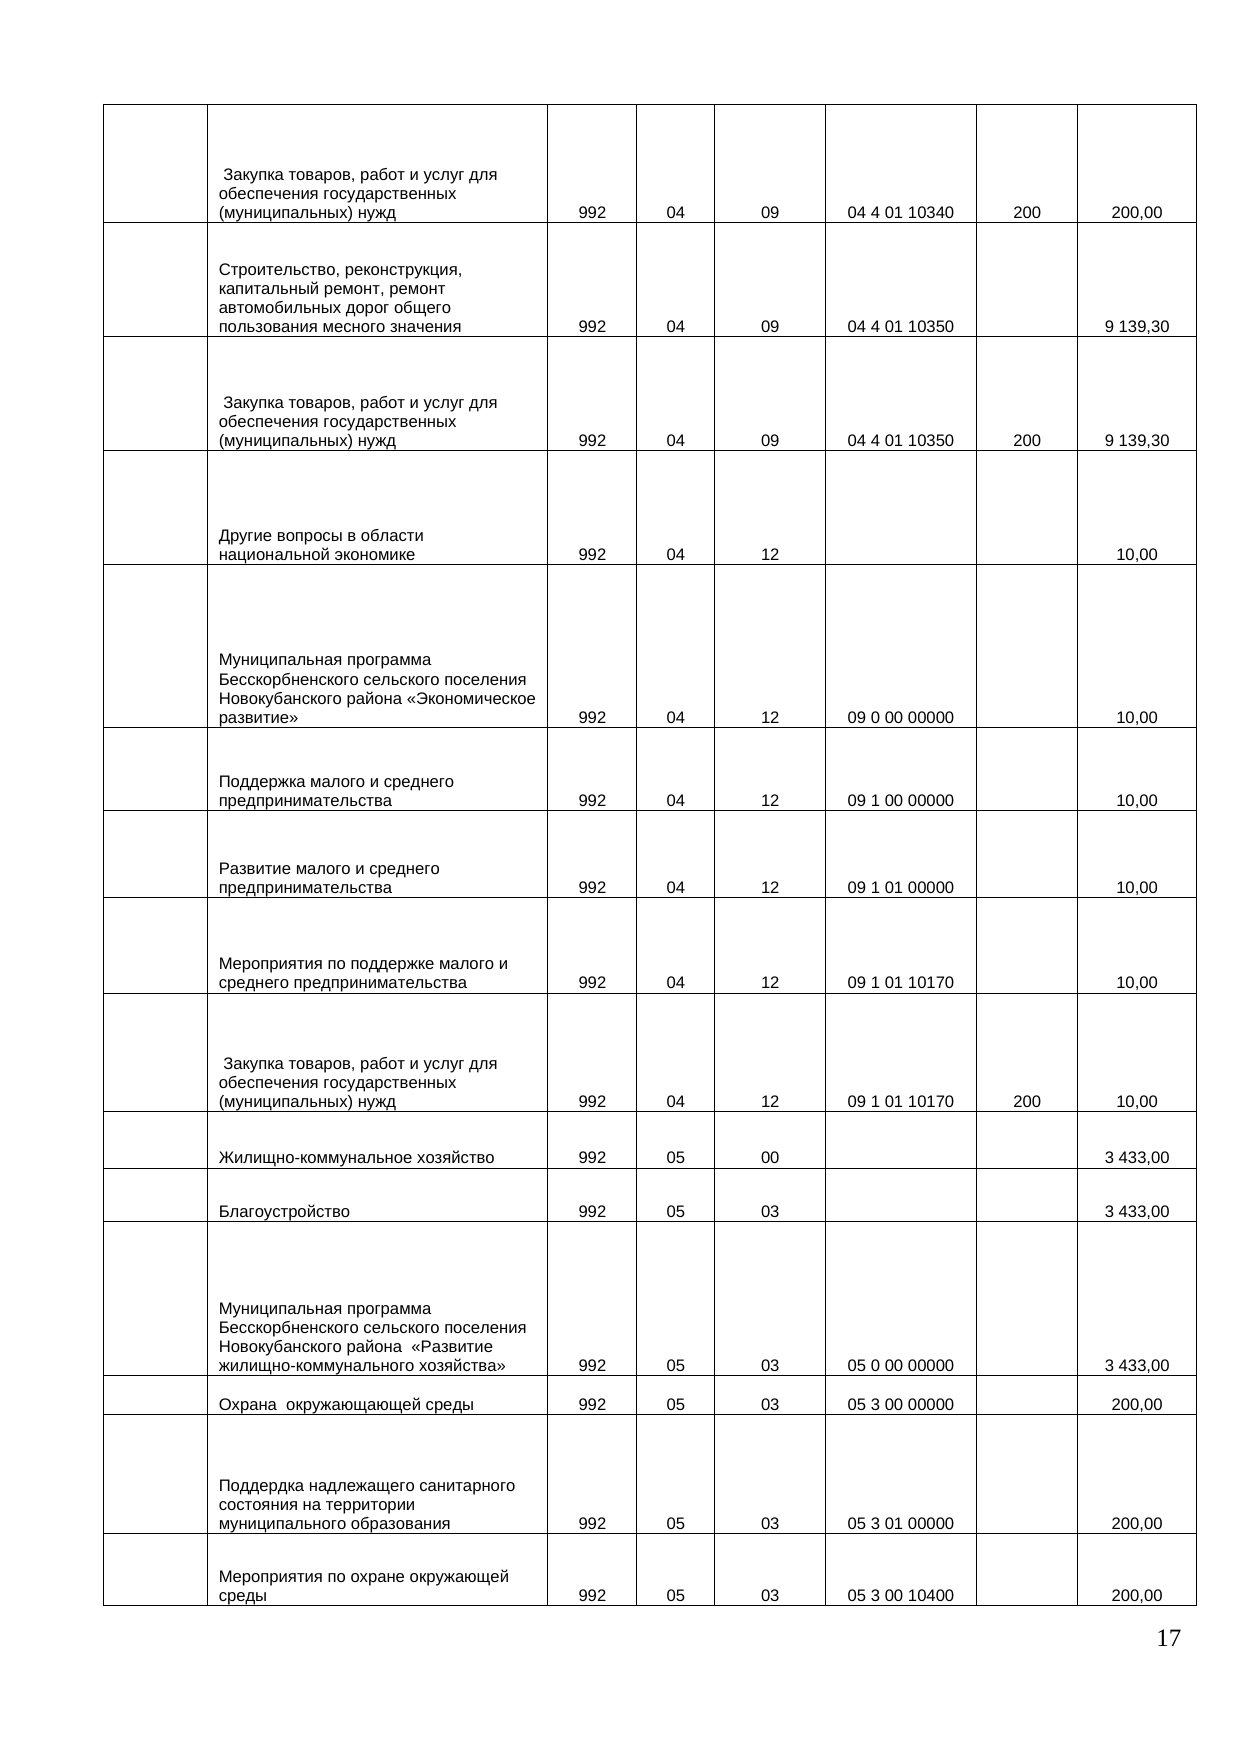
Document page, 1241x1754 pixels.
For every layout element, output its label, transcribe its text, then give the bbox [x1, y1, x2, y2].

table_cell Строительство, реконструкция, капитальный ремонт, ремонт автомобильных дорог общего пользования месного значения [208, 223, 547, 336]
table_cell [104, 223, 207, 336]
table_cell 03 [715, 1222, 825, 1375]
table_cell 05 [637, 1376, 714, 1414]
table_cell [104, 811, 207, 897]
table_cell [104, 1376, 207, 1414]
table_cell 12 [715, 898, 825, 992]
table_cell [977, 223, 1077, 336]
table_cell [104, 1169, 207, 1221]
table_cell 992 [548, 565, 636, 727]
table_cell [826, 451, 976, 564]
table_cell 10,00 [1078, 728, 1196, 810]
table_cell Мероприятия по поддержке малого и среднего предпринимательства [208, 898, 547, 992]
table_cell 992 [548, 1534, 636, 1605]
table_cell [104, 1222, 207, 1375]
table_cell 992 [548, 728, 636, 810]
table_cell 992 [548, 1376, 636, 1414]
table_cell 09 1 01 10170 [826, 994, 976, 1111]
table_cell [104, 1112, 207, 1167]
table_cell 04 [637, 451, 714, 564]
table_cell 09 [715, 337, 825, 450]
table_cell 09 1 00 00000 [826, 728, 976, 810]
table_cell 04 4 01 10350 [826, 223, 976, 336]
table_cell [104, 565, 207, 727]
table_cell 200,00 [1078, 1415, 1196, 1533]
table_cell 03 [715, 1415, 825, 1533]
table_cell 04 [637, 811, 714, 897]
table_cell [104, 994, 207, 1111]
table_cell Охрана окружающающей среды [208, 1376, 547, 1414]
table_cell 03 [715, 1376, 825, 1414]
table_cell [977, 728, 1077, 810]
table_cell [977, 811, 1077, 897]
table_cell 04 4 01 10350 [826, 337, 976, 450]
table_cell [977, 1534, 1077, 1605]
table_cell 09 [715, 105, 825, 222]
table_cell 200,00 [1078, 1376, 1196, 1414]
table_cell 3 433,00 [1078, 1112, 1196, 1167]
table_cell 12 [715, 994, 825, 1111]
table_cell [977, 451, 1077, 564]
table_cell 992 [548, 1415, 636, 1533]
table_cell 10,00 [1078, 451, 1196, 564]
table_cell [104, 1534, 207, 1605]
table_cell 992 [548, 105, 636, 222]
table_cell [104, 451, 207, 564]
table_cell 04 4 01 10340 [826, 105, 976, 222]
table_cell [977, 898, 1077, 992]
table_cell 200,00 [1078, 1534, 1196, 1605]
table_cell 10,00 [1078, 994, 1196, 1111]
table_cell 05 3 00 00000 [826, 1376, 976, 1414]
table_cell 04 [637, 898, 714, 992]
table_cell 200 [977, 105, 1077, 222]
table_cell Муниципальная программа Бесскорбненского сельского поселения Новокубанского района «Развитие жилищно-коммунального хозяйства» [208, 1222, 547, 1375]
table_cell [104, 337, 207, 450]
table_cell [977, 1222, 1077, 1375]
table_cell Муниципальная программа Бесскорбненского сельского поселения Новокубанского района «Экономическое развитие» [208, 565, 547, 727]
table_cell 10,00 [1078, 811, 1196, 897]
table_cell 05 [637, 1534, 714, 1605]
table_cell Поддержка малого и среднего предпринимательства [208, 728, 547, 810]
table_cell Закупка товаров, работ и услуг для обеспечения государственных (муниципальных) нужд [208, 337, 547, 450]
table_cell 05 3 00 10400 [826, 1534, 976, 1605]
table_cell 04 [637, 565, 714, 727]
table_cell 03 [715, 1534, 825, 1605]
table_cell [977, 1415, 1077, 1533]
table_cell Мероприятия по охране окружающей среды [208, 1534, 547, 1605]
table_cell 200,00 [1078, 105, 1196, 222]
table_cell [977, 1376, 1077, 1414]
table_cell [104, 728, 207, 810]
table_cell 12 [715, 565, 825, 727]
table_cell Поддердка надлежащего санитарного состояния на территории муниципального образования [208, 1415, 547, 1533]
table_cell 200 [977, 337, 1077, 450]
table_cell 09 [715, 223, 825, 336]
table_cell Развитие малого и среднего предпринимательства [208, 811, 547, 897]
table_cell [977, 1112, 1077, 1167]
table_cell 09 1 01 10170 [826, 898, 976, 992]
table_cell 05 [637, 1415, 714, 1533]
table_cell 992 [548, 223, 636, 336]
table_cell 05 3 01 00000 [826, 1415, 976, 1533]
table_cell 200 [977, 994, 1077, 1111]
table_cell [104, 1415, 207, 1533]
table_cell 12 [715, 728, 825, 810]
table_cell 09 1 01 00000 [826, 811, 976, 897]
table_cell [104, 898, 207, 992]
table_cell 992 [548, 337, 636, 450]
table_cell [977, 565, 1077, 727]
table_cell Жилищно-коммунальное хозяйство [208, 1112, 547, 1167]
table_cell Другие вопросы в области национальной экономике [208, 451, 547, 564]
table_cell 03 [715, 1169, 825, 1221]
table_cell 05 [637, 1112, 714, 1167]
table_cell 3 433,00 [1078, 1222, 1196, 1375]
table_cell 05 [637, 1222, 714, 1375]
table_cell 04 [637, 728, 714, 810]
table_cell 10,00 [1078, 898, 1196, 992]
table_cell 992 [548, 1112, 636, 1167]
table_cell [104, 105, 207, 222]
table_cell 992 [548, 451, 636, 564]
table_cell 992 [548, 1222, 636, 1375]
table_cell 9 139,30 [1078, 223, 1196, 336]
table_cell 12 [715, 451, 825, 564]
table_cell Благоустройство [208, 1169, 547, 1221]
table_cell 04 [637, 105, 714, 222]
table_cell 10,00 [1078, 565, 1196, 727]
table_cell 9 139,30 [1078, 337, 1196, 450]
table_cell 3 433,00 [1078, 1169, 1196, 1221]
table_cell 992 [548, 1169, 636, 1221]
table_cell 992 [548, 811, 636, 897]
table_cell Закупка товаров, работ и услуг для обеспечения государственных (муниципальных) нужд [208, 994, 547, 1111]
table_cell 04 [637, 337, 714, 450]
table_cell [826, 1169, 976, 1221]
table_cell 05 0 00 00000 [826, 1222, 976, 1375]
table_cell 12 [715, 811, 825, 897]
table_cell 05 [637, 1169, 714, 1221]
table_cell Закупка товаров, работ и услуг для обеспечения государственных (муниципальных) нужд [208, 105, 547, 222]
table_cell 04 [637, 223, 714, 336]
table_cell 992 [548, 898, 636, 992]
table_cell 00 [715, 1112, 825, 1167]
table_cell 992 [548, 994, 636, 1111]
table_cell [977, 1169, 1077, 1221]
table_cell 09 0 00 00000 [826, 565, 976, 727]
table_cell 04 [637, 994, 714, 1111]
table_cell [826, 1112, 976, 1167]
